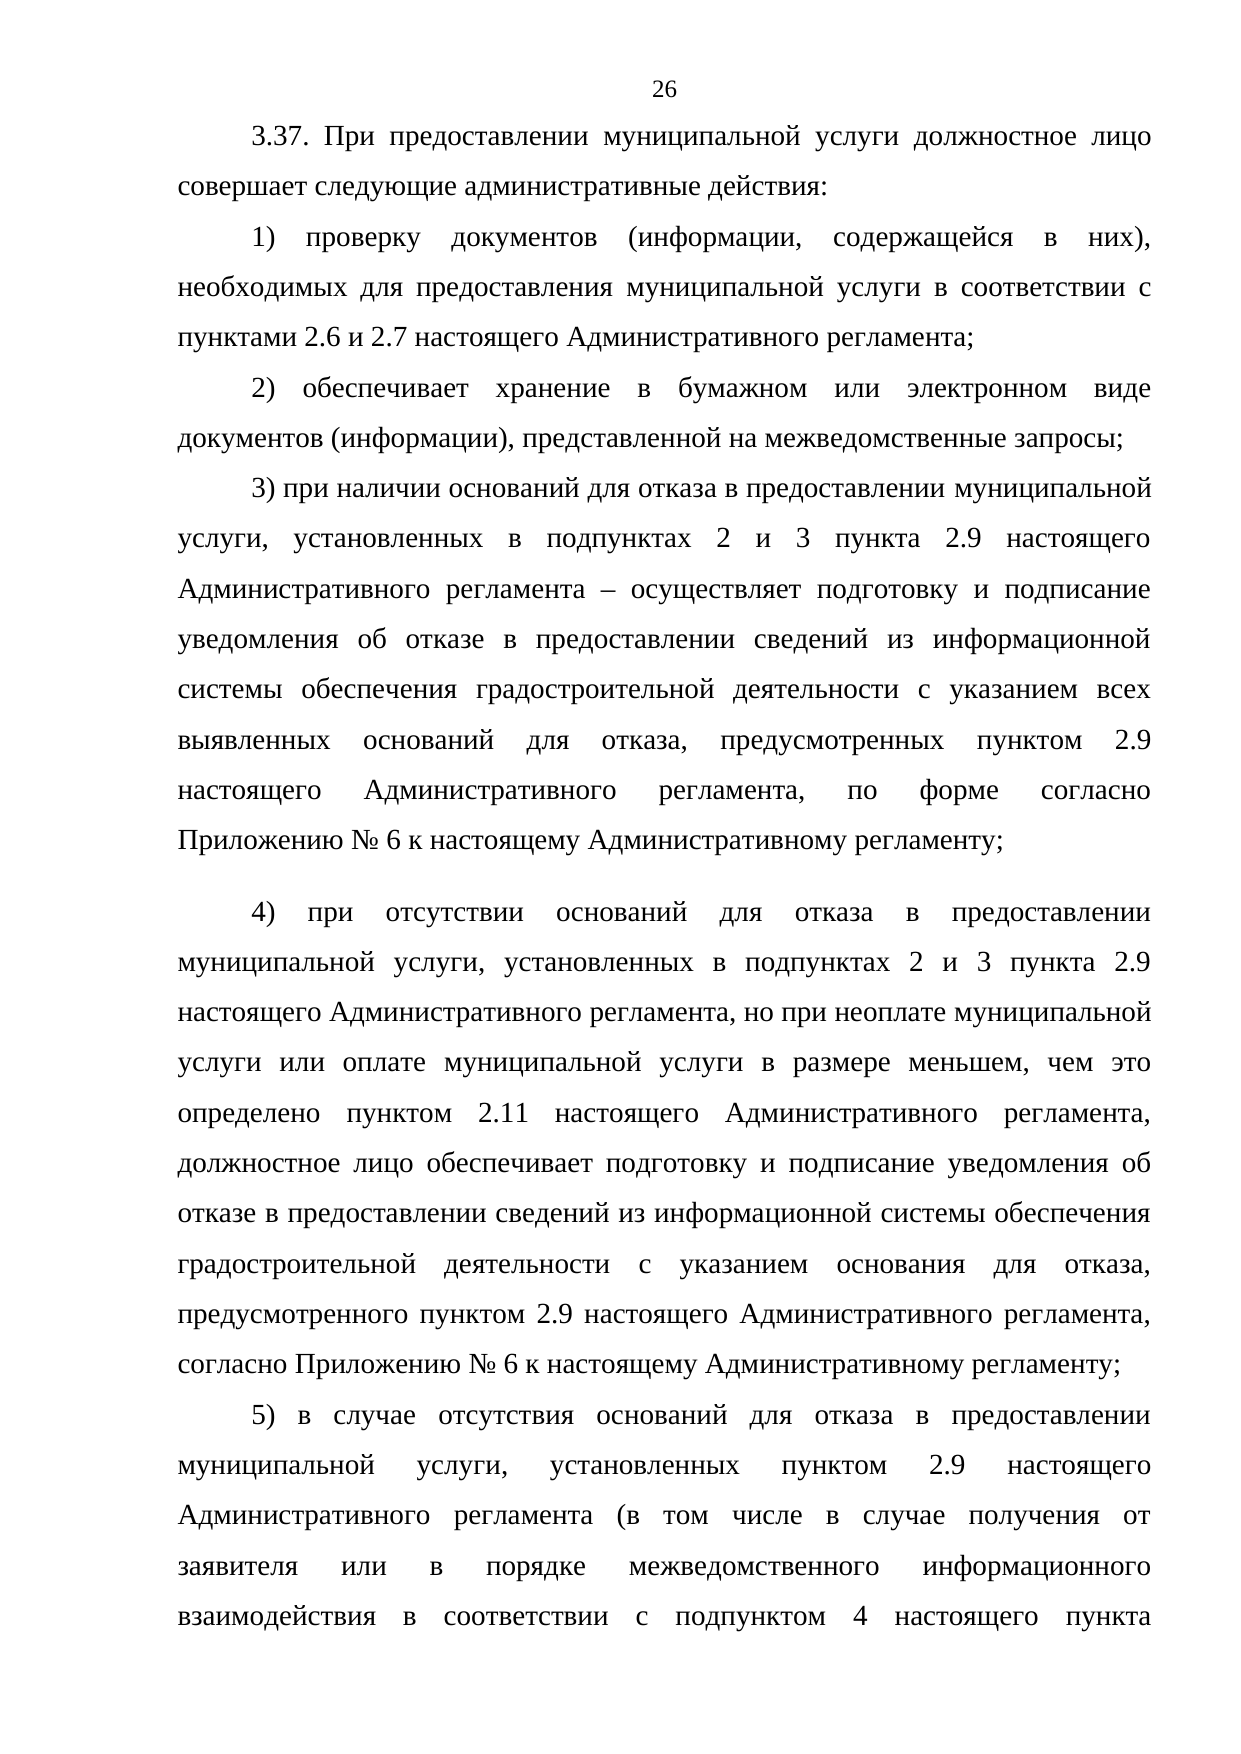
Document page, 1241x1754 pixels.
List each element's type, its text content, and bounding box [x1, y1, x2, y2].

text 1) проверку документов (информации, содержащейся в них), необходимых для предоставления муниципальной услуги в соответствии с пунктами 2.6 и 2.7 настоящего Административного регламента; [177, 219, 1152, 353]
text 2) обеспечивает хранение в бумажном или электронном виде документов (информации), представленной на межведомственные запросы; [177, 370, 1152, 453]
text 3) при наличии оснований для отказа в предоставлении муниципальной услуги, установленных в подпунктах 2 и 3 пункта 2.9 настоящего Административного регламента – осуществляет подготовку и подписание уведомления об отказе в предоставлении сведений из информационной системы обеспечения градостроительной деятельности с указанием всех выявленных оснований для отказа, предусмотренных пунктом 2.9 настоящего Административного регламента, по форме согласно Приложению № 6 к настоящему Административному регламенту; [177, 470, 1152, 856]
text 3.37. При предоставлении муниципальной услуги должностное лицо совершает следующие административные действия: [177, 118, 1152, 202]
text 4) при отсутствии оснований для отказа в предоставлении муниципальной услуги, установленных в подпунктах 2 и 3 пункта 2.9 настоящего Административного регламента, но при неоплате муниципальной услуги или оплате муниципальной услуги в размере меньшем, чем это определено пунктом 2.11 настоящего Административного регламента, должностное лицо обеспечивает подготовку и подписание уведомления об отказе в предоставлении сведений из информационной системы обеспечения градостроительной деятельности с указанием основания для отказа, предусмотренного пунктом 2.9 настоящего Административного регламента, согласно Приложению № 6 к настоящему Административному регламенту; [177, 894, 1152, 1380]
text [177, 1397, 1152, 1632]
